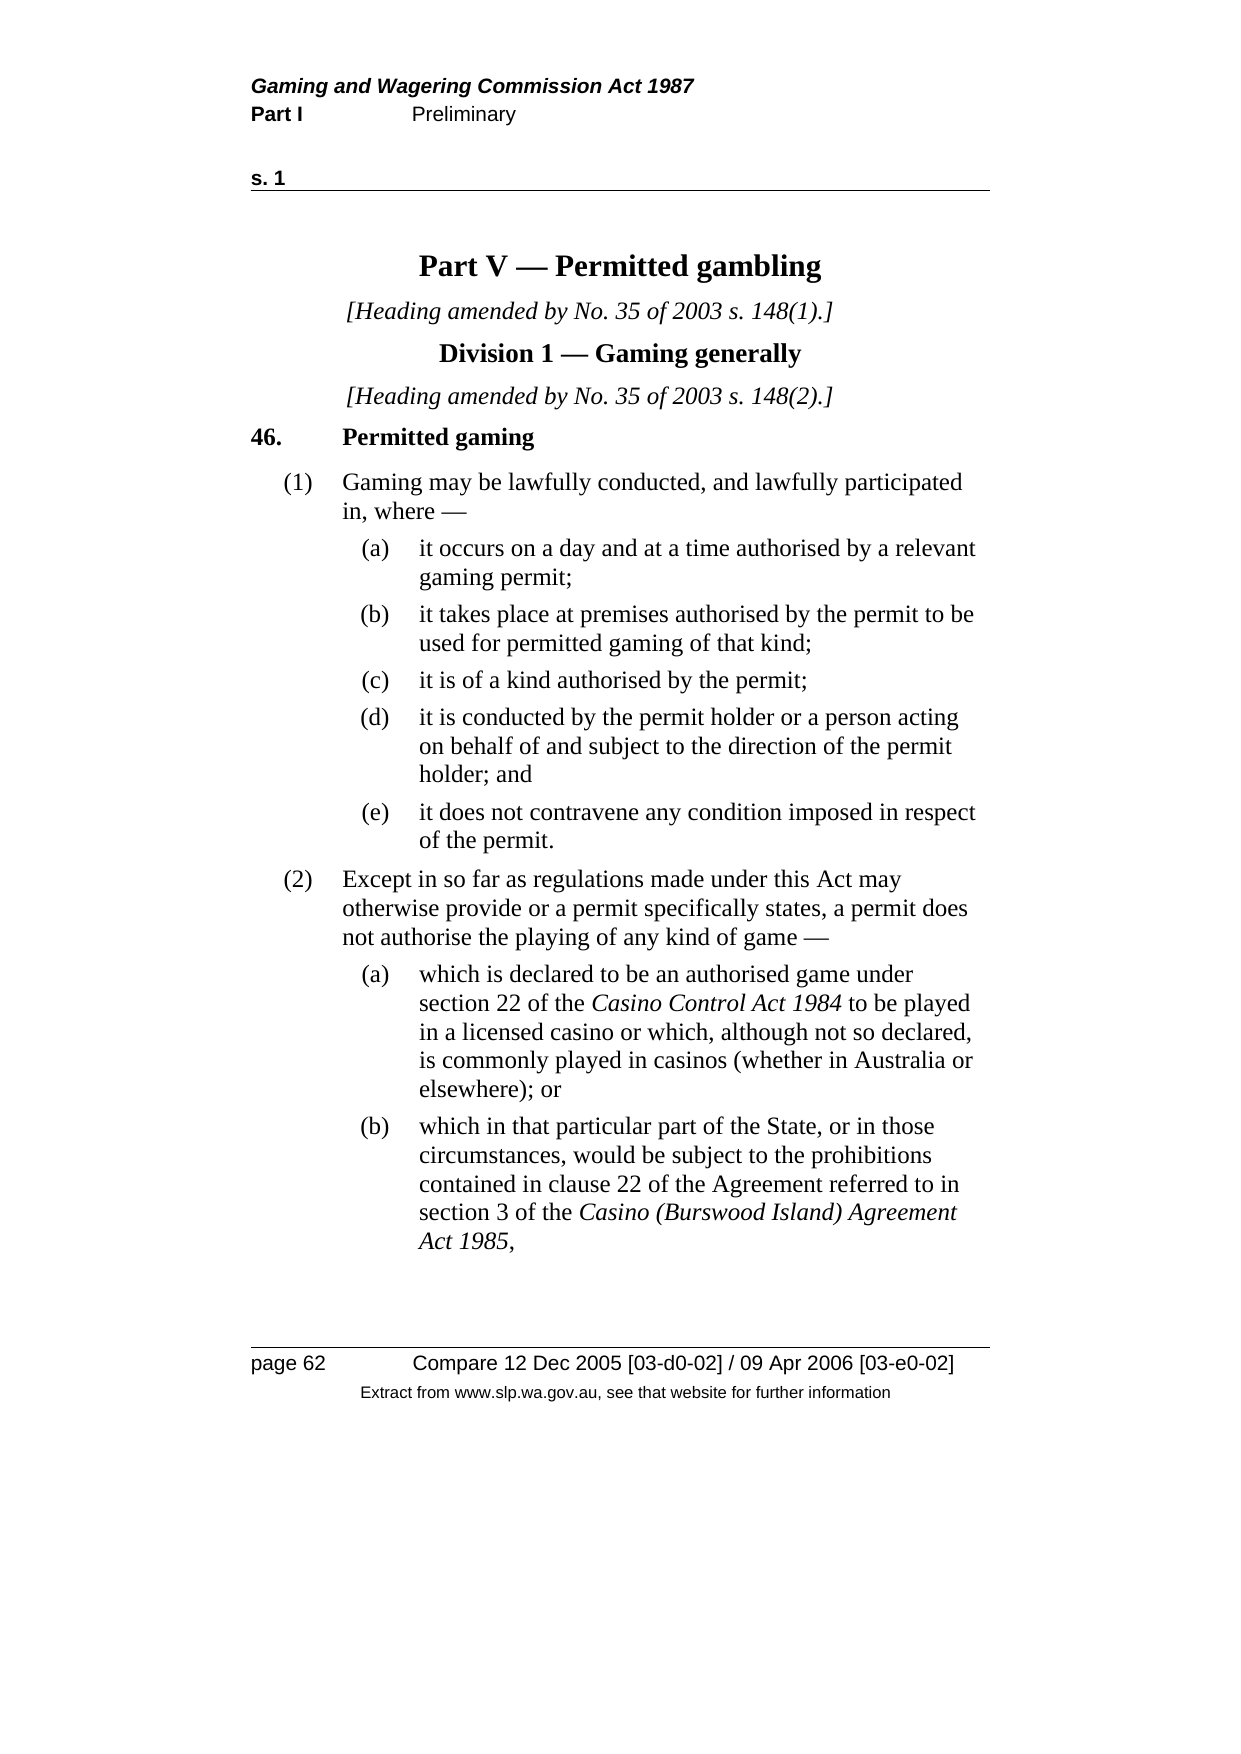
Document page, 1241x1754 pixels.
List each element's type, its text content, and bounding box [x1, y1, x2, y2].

subtitle Part V — Permitted gambling [251, 247, 990, 283]
text (d) it is conducted by the permit holder or a person acting on behalf of and subject to the direction of the permit holder; and [251, 702, 990, 788]
text (1) Gaming may be lawfully conducted, and lawfully participated in, where — [251, 467, 990, 525]
subtitle [Heading amended by No. 35 of 2003 s. 148(1).] [251, 296, 990, 325]
text (b) it takes place at premises authorised by the permit to be used for permitted gaming of that kind; [251, 599, 990, 657]
subtitle Division 1 — Gaming generally [251, 337, 990, 368]
text (c) it is of a kind authorised by the permit; [251, 665, 990, 694]
text (e) it does not contravene any condition imposed in respect of the permit. [251, 797, 990, 854]
text (b) which in that particular part of the State, or in those circumstances, would be subject to the prohibitions contained in clause 22 of the Agreement referred to in section 3 of the Casino (Burswood Island) Agreement Act 1985, [251, 1111, 990, 1255]
text (2) Except in so far as regulations made under this Act may otherwise provide or a permit specifically states, a permit does not authorise the playing of any kind of game — [251, 864, 990, 951]
text (a) it occurs on a day and at a time authorised by a relevant gaming permit; [251, 533, 990, 591]
subtitle [Heading amended by No. 35 of 2003 s. 148(2).] [251, 381, 990, 409]
text (a) which is declared to be an authorised game under section 22 of the Casino Control Act 1984 to be played in a licensed casino or which, although not so declared, is commonly played in casinos (whether in Australia or elsewhere); or [251, 959, 990, 1103]
subtitle 46. Permitted gaming [251, 422, 990, 451]
